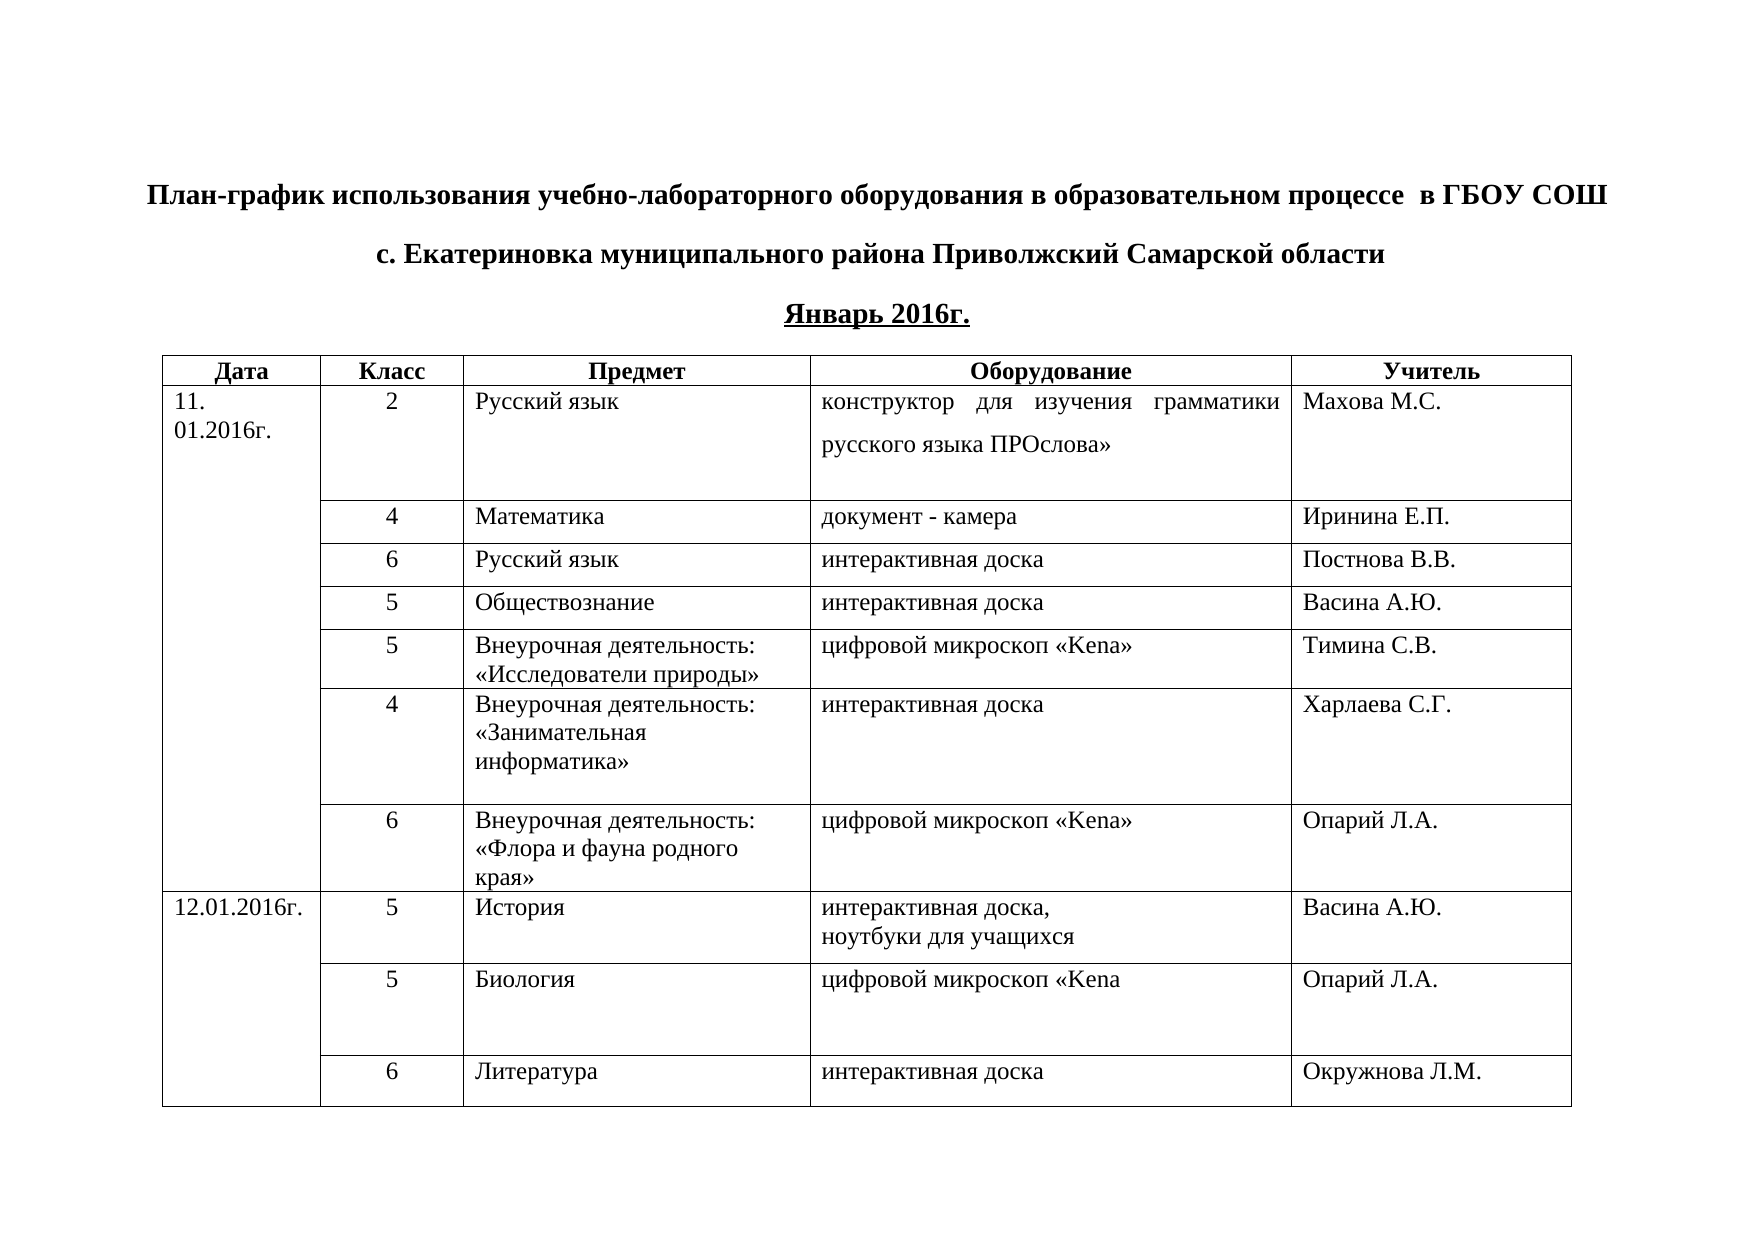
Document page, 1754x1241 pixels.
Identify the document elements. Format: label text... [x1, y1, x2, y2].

table_cell 2 [321, 386, 463, 500]
table_cell 5 [321, 630, 463, 688]
table_cell Тимина С.В. [1292, 630, 1571, 688]
table_cell Внеурочная деятельность: «Флора и фауна родного края» [464, 805, 810, 891]
text с. Екатериновка муниципального района Приволжский Самарской области [118, 237, 1636, 270]
table_header Класс [321, 356, 463, 385]
table_cell 5 [321, 892, 463, 963]
table_cell 6 [321, 805, 463, 891]
table_cell Постнова В.В. [1292, 544, 1571, 586]
table_cell цифровой микроскоп «Kena [811, 964, 1291, 1055]
table_cell конструктор для изучения грамматики русского языка ПРОслова» [811, 386, 1291, 500]
table_cell 12.01.2016г. [163, 892, 320, 1106]
text Январь 2016г. [118, 296, 1636, 329]
table_cell Окружнова Л.М. [1292, 1056, 1571, 1106]
table_cell 5 [321, 964, 463, 1055]
table_cell Иринина Е.П. [1292, 501, 1571, 543]
table_cell 6 [321, 1056, 463, 1106]
text План-график использования учебно-лабораторного оборудования в образовательном процессе в ГБОУ СОШ [118, 177, 1636, 211]
table_cell Русский язык [464, 386, 810, 500]
table_cell 4 [321, 689, 463, 804]
table_cell Опарий Л.А. [1292, 805, 1571, 891]
table_cell 5 [321, 587, 463, 629]
table_cell Биология [464, 964, 810, 1055]
table_cell Харлаева С.Г. [1292, 689, 1571, 804]
table_cell Обществознание [464, 587, 810, 629]
table_header Оборудование [811, 356, 1291, 385]
table_cell Внеурочная деятельность: «Исследователи природы» [464, 630, 810, 688]
table_cell интерактивная доска [811, 689, 1291, 804]
table_cell документ - камера [811, 501, 1291, 543]
table_cell интерактивная доска [811, 587, 1291, 629]
table_cell цифровой микроскоп «Kena» [811, 805, 1291, 891]
table_cell цифровой микроскоп «Kena» [811, 630, 1291, 688]
table_header Учитель [1292, 356, 1571, 385]
table_cell Васина А.Ю. [1292, 892, 1571, 963]
table_header Предмет [464, 356, 810, 385]
table_cell 4 [321, 501, 463, 543]
table_cell интерактивная доска [811, 1056, 1291, 1106]
table_cell Махова М.С. [1292, 386, 1571, 500]
table_cell Русский язык [464, 544, 810, 586]
table_cell Опарий Л.А. [1292, 964, 1571, 1055]
table_cell История [464, 892, 810, 963]
table_cell 6 [321, 544, 463, 586]
table_cell интерактивная доска, ноутбуки для учащихся [811, 892, 1291, 963]
table_header Дата [163, 356, 320, 385]
table_cell интерактивная доска [811, 544, 1291, 586]
table_cell Математика [464, 501, 810, 543]
table_cell Литература [464, 1056, 810, 1106]
table_cell Васина А.Ю. [1292, 587, 1571, 629]
table_cell 11. 01.2016г. [163, 386, 320, 891]
table_cell Внеурочная деятельность: «Занимательная информатика» [464, 689, 810, 804]
